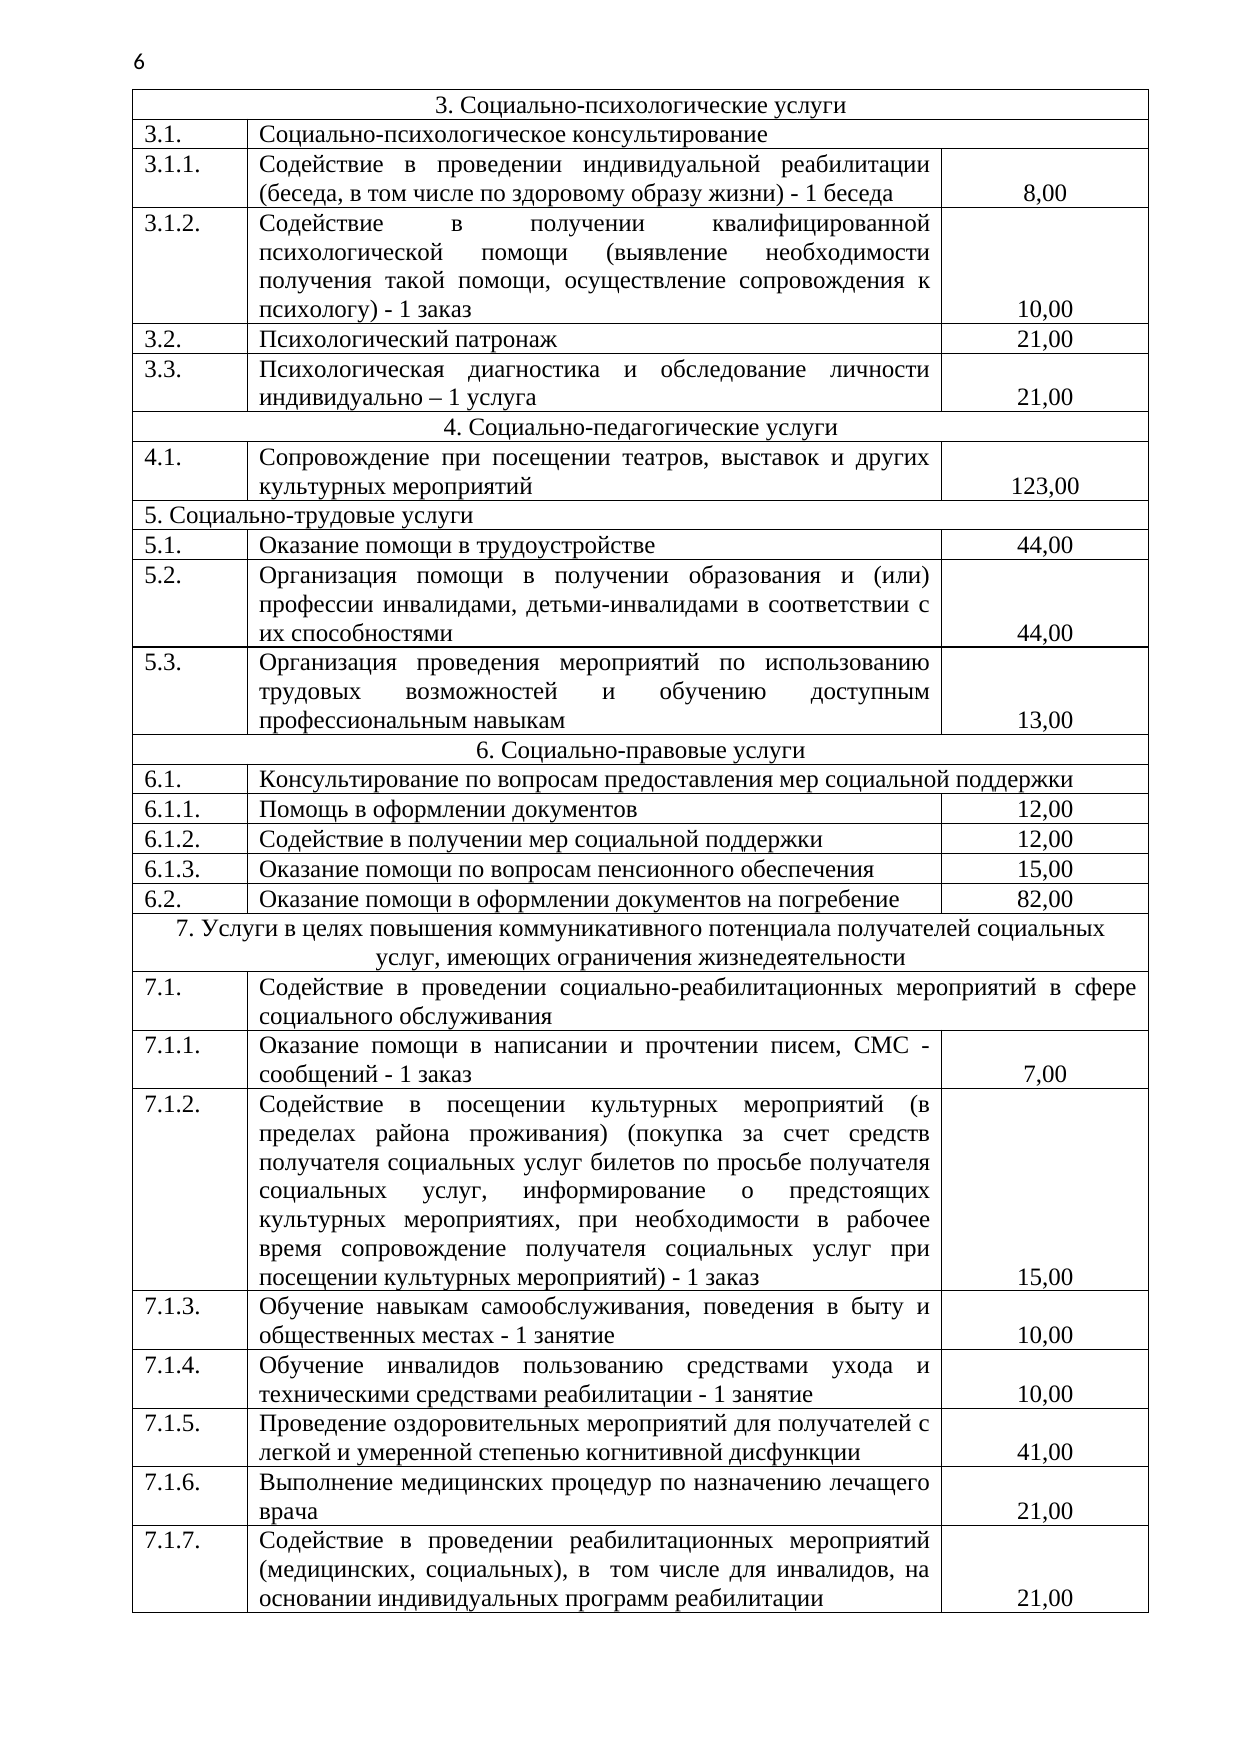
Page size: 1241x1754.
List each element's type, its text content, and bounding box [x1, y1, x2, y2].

table_cell Психологический патронаж [248, 324, 941, 353]
table_cell 21,00 [942, 354, 1148, 411]
table_cell Психологическая диагностика и обследование личности индивидуально – 1 услуга [248, 354, 941, 411]
table_cell Содействие в получении мер социальной поддержки [248, 824, 941, 853]
table_cell Социально-психологическое консультирование [248, 120, 1148, 148]
table_cell Содействие в получении квалифицированной психологической помощи (выявление необходимости получения такой помощи, осуществление сопровождения к психологу) - 1 заказ [248, 208, 941, 323]
table_cell 13,00 [942, 648, 1148, 734]
table_cell Консультирование по вопросам предоставления мер социальной поддержки [248, 765, 1148, 793]
table_cell 10,00 [942, 1350, 1148, 1407]
table_cell 10,00 [942, 1291, 1148, 1349]
table_cell Сопровождение при посещении театров, выставок и других культурных мероприятий [248, 442, 941, 499]
table_cell Содействие в проведении реабилитационных мероприятий (медицинских, социальных), в том числе для инвалидов, на основании индивидуальных программ реабилитации [248, 1526, 941, 1612]
table_cell 10,00 [942, 208, 1148, 323]
table_cell 41,00 [942, 1409, 1148, 1466]
table_cell 4.1. [133, 442, 247, 499]
table_cell 7.1.6. [133, 1467, 247, 1524]
table_cell 123,00 [942, 442, 1148, 499]
table_cell 21,00 [942, 324, 1148, 353]
table_cell 3.1.2. [133, 208, 247, 323]
table_cell 8,00 [942, 149, 1148, 207]
table_cell 3.1.1. [133, 149, 247, 207]
table_cell Оказание помощи по вопросам пенсионного обеспечения [248, 854, 941, 883]
table_cell 6.1.1. [133, 794, 247, 823]
table_cell 12,00 [942, 794, 1148, 823]
table_cell 44,00 [942, 560, 1148, 646]
table_cell Организация помощи в получении образования и (или) профессии инвалидами, детьми-инвалидами в соответствии с их способностями [248, 560, 941, 646]
table_cell 3. Социально-психологические услуги [133, 90, 1148, 118]
table_cell 44,00 [942, 530, 1148, 559]
table_cell 3.3. [133, 354, 247, 411]
table_cell Обучение инвалидов пользованию средствами ухода и техническими средствами реабилитации - 1 занятие [248, 1350, 941, 1407]
table_cell 6.1.3. [133, 854, 247, 883]
table_cell 7,00 [942, 1031, 1148, 1088]
table_cell Оказание помощи в оформлении документов на погребение [248, 884, 941, 912]
table_cell Обучение навыкам самообслуживания, поведения в быту и общественных местах - 1 занятие [248, 1291, 941, 1349]
table_cell 7.1.4. [133, 1350, 247, 1407]
table_cell 3.1. [133, 120, 247, 148]
table_cell 6.1.2. [133, 824, 247, 853]
table_cell Организация проведения мероприятий по использованию трудовых возможностей и обучению доступным профессиональным навыкам [248, 648, 941, 734]
table_cell 21,00 [942, 1467, 1148, 1524]
table_cell Содействие в посещении культурных мероприятий (в пределах района проживания) (покупка за счет средств получателя социальных услуг билетов по просьбе получателя социальных услуг, информирование о предстоящих культурных мероприятиях, при необходимости в рабочее время сопровождение получателя социальных услуг при посещении культурных мероприятий) - 1 заказ [248, 1089, 941, 1290]
table_cell 5. Социально-трудовые услуги [133, 501, 1148, 529]
table_cell 15,00 [942, 1089, 1148, 1290]
table_cell 7.1.1. [133, 1031, 247, 1088]
table_cell 7. Услуги в целях повышения коммуникативного потенциала получателей социальных услуг, имеющих ограничения жизнедеятельности [133, 914, 1148, 971]
table_cell 5.1. [133, 530, 247, 559]
table_cell Оказание помощи в написании и прочтении писем, СМС - сообщений - 1 заказ [248, 1031, 941, 1088]
table_cell 12,00 [942, 824, 1148, 853]
table_cell Помощь в оформлении документов [248, 794, 941, 823]
table_cell 5.3. [133, 648, 247, 734]
table_cell Проведение оздоровительных мероприятий для получателей с легкой и умеренной степенью когнитивной дисфункции [248, 1409, 941, 1466]
table_cell 4. Социально-педагогические услуги [133, 412, 1148, 441]
table_cell 7.1. [133, 972, 247, 1029]
table_cell 6. Социально-правовые услуги [133, 735, 1148, 763]
table_cell 6.2. [133, 884, 247, 912]
table_cell 7.1.7. [133, 1526, 247, 1612]
table_cell 7.1.2. [133, 1089, 247, 1290]
table_cell Выполнение медицинских процедур по назначению лечащего врача [248, 1467, 941, 1524]
table_cell 7.1.5. [133, 1409, 247, 1466]
table_cell Оказание помощи в трудоустройстве [248, 530, 941, 559]
table_cell 82,00 [942, 884, 1148, 912]
table_cell 15,00 [942, 854, 1148, 883]
table_cell Содействие в проведении индивидуальной реабилитации (беседа, в том числе по здоровому образу жизни) - 1 беседа [248, 149, 941, 207]
table_cell 5.2. [133, 560, 247, 646]
table_cell 7.1.3. [133, 1291, 247, 1349]
table_cell 3.2. [133, 324, 247, 353]
table_cell Содействие в проведении социально-реабилитационных мероприятий в сфере социального обслуживания [248, 972, 1148, 1029]
table_cell 21,00 [942, 1526, 1148, 1612]
table_cell 6.1. [133, 765, 247, 793]
